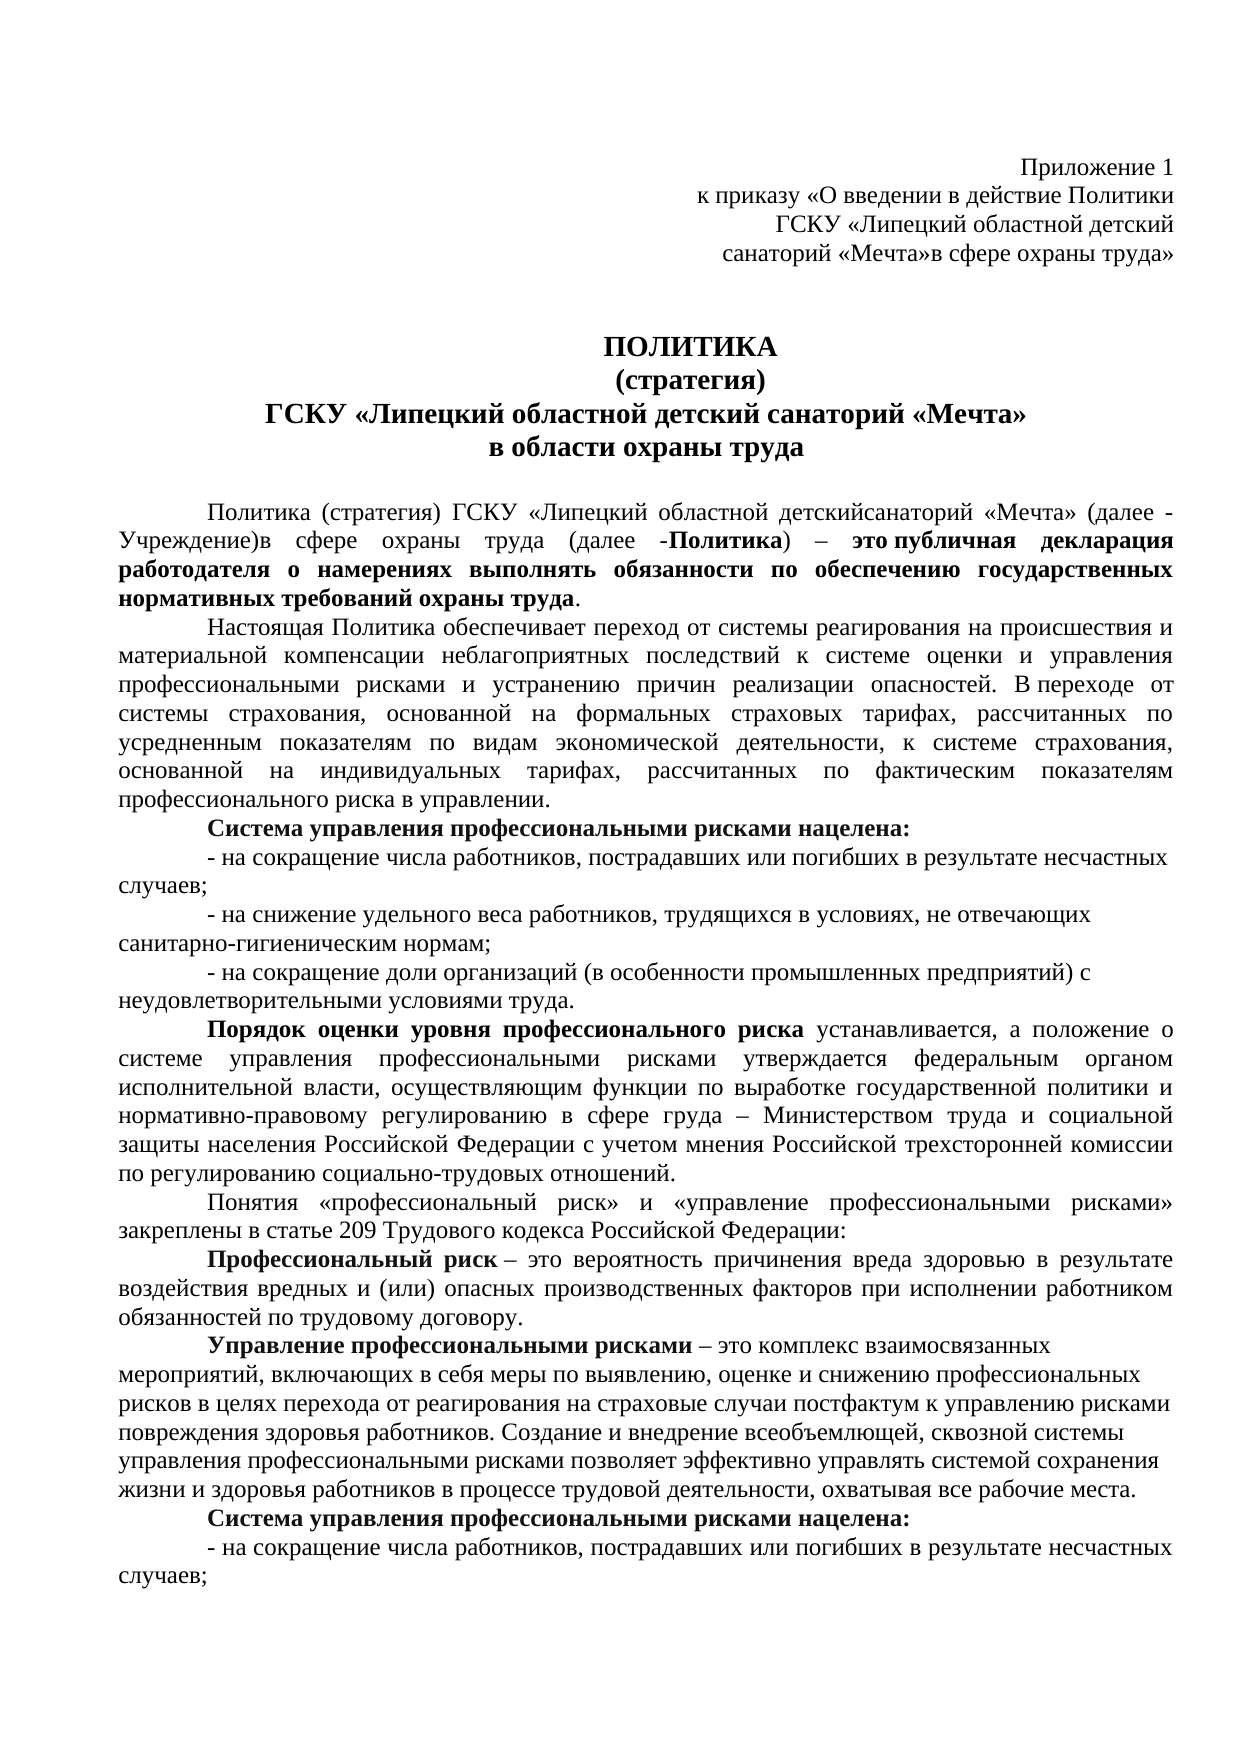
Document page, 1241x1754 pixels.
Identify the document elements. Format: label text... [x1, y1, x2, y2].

text Система управления профессиональными рисками нацелена: [118, 813, 1174, 842]
text Порядок оценки уровня профессионального риска устанавливается, а положение о системе управления профессиональными рисками утверждается федеральным органом исполнительной власти, осуществляющим функции по выработке государственной политики и нормативно-правовому регулированию в сфере груда – Министерством труда и социальной защиты населения Российской Федерации с учетом мнения Российской трехсторонней комиссии по регулированию социально-трудовых отношений. [118, 1014, 1174, 1187]
text Система управления профессиональными рисками нацелена: [118, 1503, 1174, 1532]
text - на снижение удельного веса работников, трудящихся в условиях, не отвечающих санитарно-гигиеническим нормам; [118, 899, 1174, 957]
text в области охраны труда [118, 429, 1174, 463]
text ГСКУ «Липецкий областной детский [118, 209, 1174, 238]
text (стратегия) [118, 362, 1174, 396]
text - на сокращение доли организаций (в особенности промышленных предприятий) с неудовлетворительными условиями труда. [118, 957, 1174, 1014]
text Политика (стратегия) ГСКУ «Липецкий областной детскийсанаторий «Мечта» (далее - Учреждение)в сфере охраны труда (далее -Политика) – это публичная декларация работодателя о намерениях выполнять обязанности по обеспечению государственных нормативных требований охраны труда. [118, 497, 1174, 612]
text Управление профессиональными рисками – это комплекс взаимосвязанных мероприятий, включающих в себя меры по выявлению, оценке и снижению профессиональных рисков в целях перехода от реагирования на страховые случаи постфактум к управлению рисками повреждения здоровья работников. Создание и внедрение всеобъемлющей, сквозной системы управления профессиональными рисками позволяет эффективно управлять системой сохранения жизни и здоровья работников в процессе трудовой деятельности, охватывая все рабочие места. [118, 1330, 1174, 1503]
text Профессиональный риск – это вероятность причинения вреда здоровью в результате воздействия вредных и (или) опасных производственных факторов при исполнении работником обязанностей по трудовому договору. [118, 1244, 1174, 1330]
text санаторий «Мечта»в сфере охраны труда» [118, 238, 1174, 267]
text к приказу «О введении в действие Политики [118, 180, 1174, 209]
text - на сокращение числа работников, пострадавших или погибших в результате несчастных случаев; [118, 842, 1174, 899]
text ГСКУ «Липецкий областной детский санаторий «Мечта» [118, 396, 1174, 429]
text Понятия «профессиональный риск» и «управление профессиональными рисками» закреплены в статье 209 Трудового кодекса Российской Федерации: [118, 1187, 1174, 1244]
text ПОЛИТИКА [118, 329, 1174, 362]
text Настоящая Политика обеспечивает переход от системы реагирования на происшествия и материальной компенсации неблагоприятных последствий к системе оценки и управления профессиональными рисками и устранению причин реализации опасностей. В переходе от системы страхования, основанной на формальных страховых тарифах, рассчитанных по усредненным показателям по видам экономической деятельности, к системе страхования, основанной на индивидуальных тарифах, рассчитанных по фактическим показателям профессионального риска в управлении. [118, 612, 1174, 813]
text - на сокращение числа работников, пострадавших или погибших в результате несчастных случаев; [118, 1532, 1174, 1589]
text Приложение 1 [118, 152, 1174, 180]
